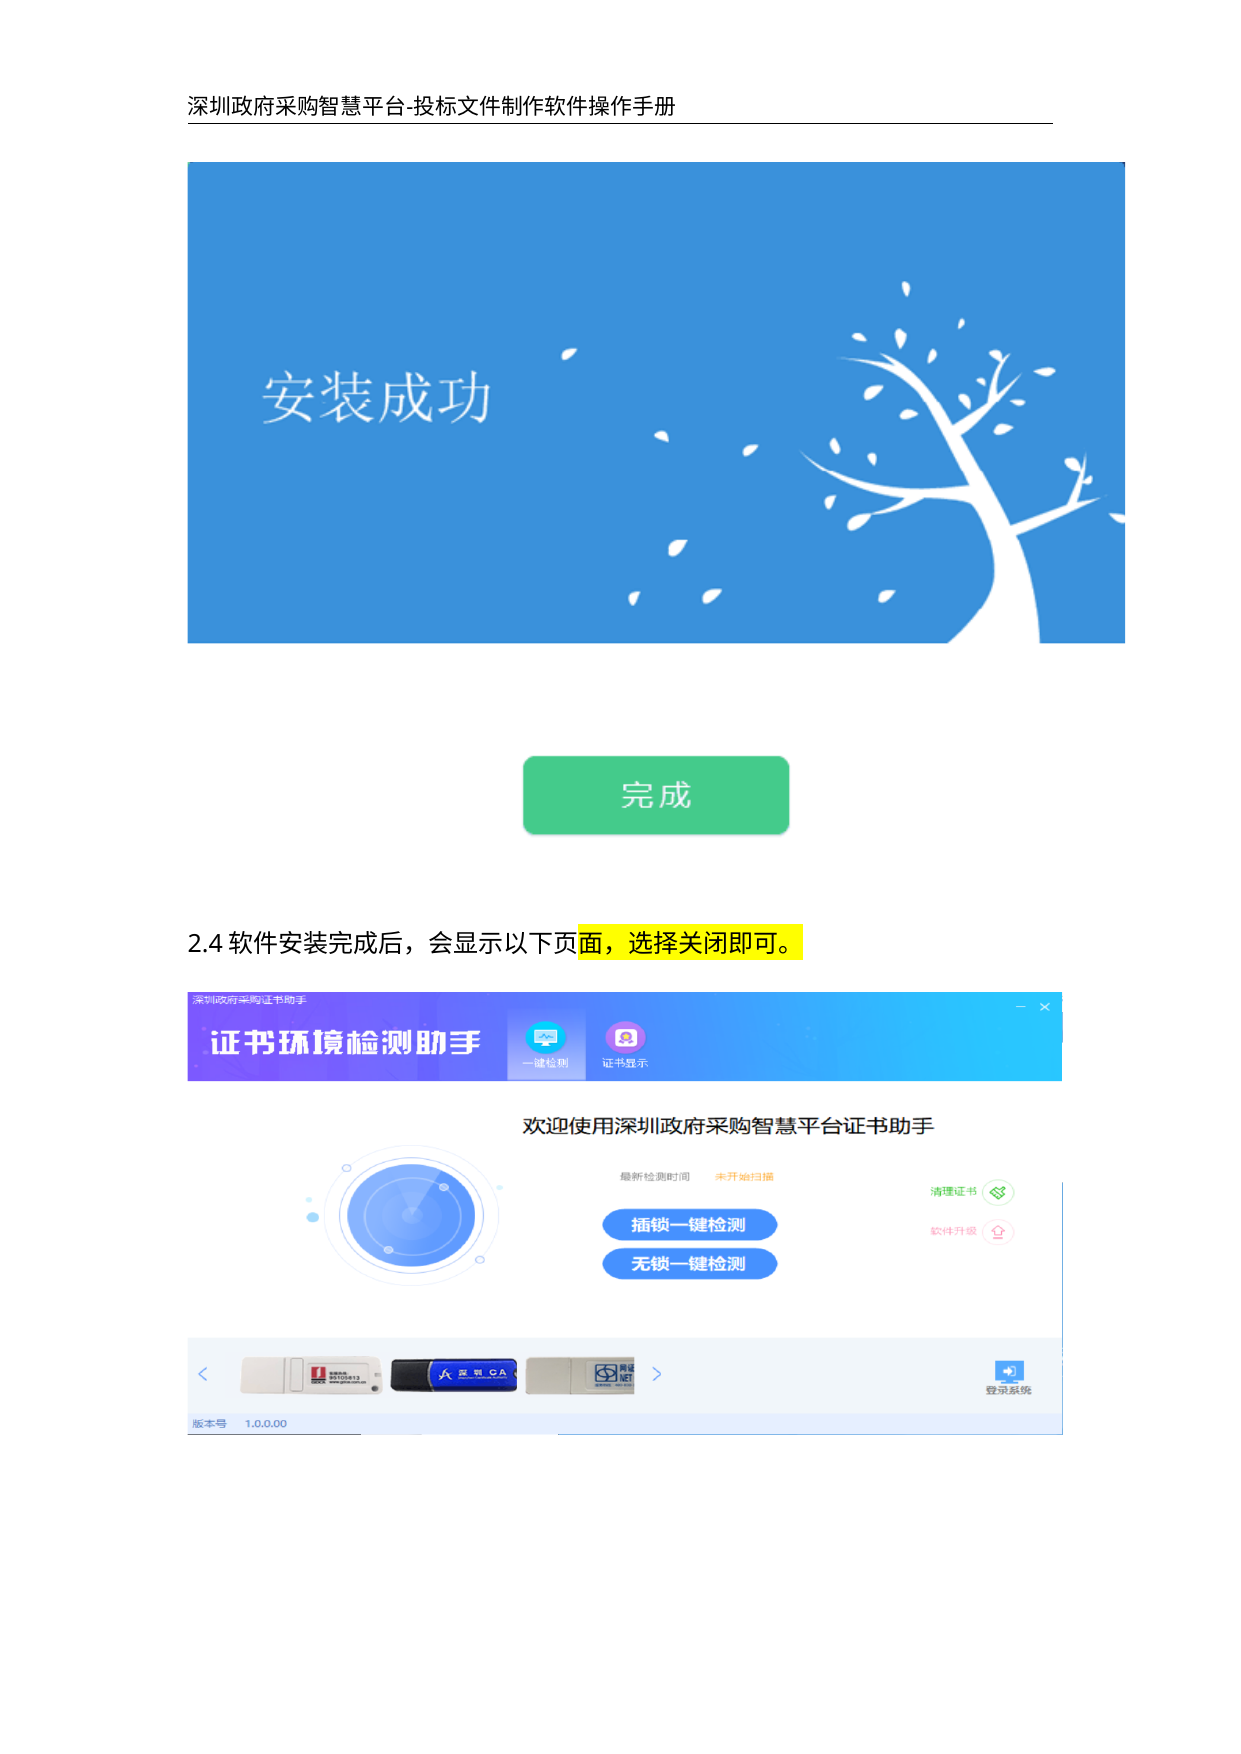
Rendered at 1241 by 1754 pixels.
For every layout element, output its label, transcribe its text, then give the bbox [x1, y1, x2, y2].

picture [187, 992, 1063, 1435]
text 2.4软件安装完成后，会显示以下页面，选择关闭即可。 [187, 866, 1053, 974]
picture [187, 162, 1125, 866]
